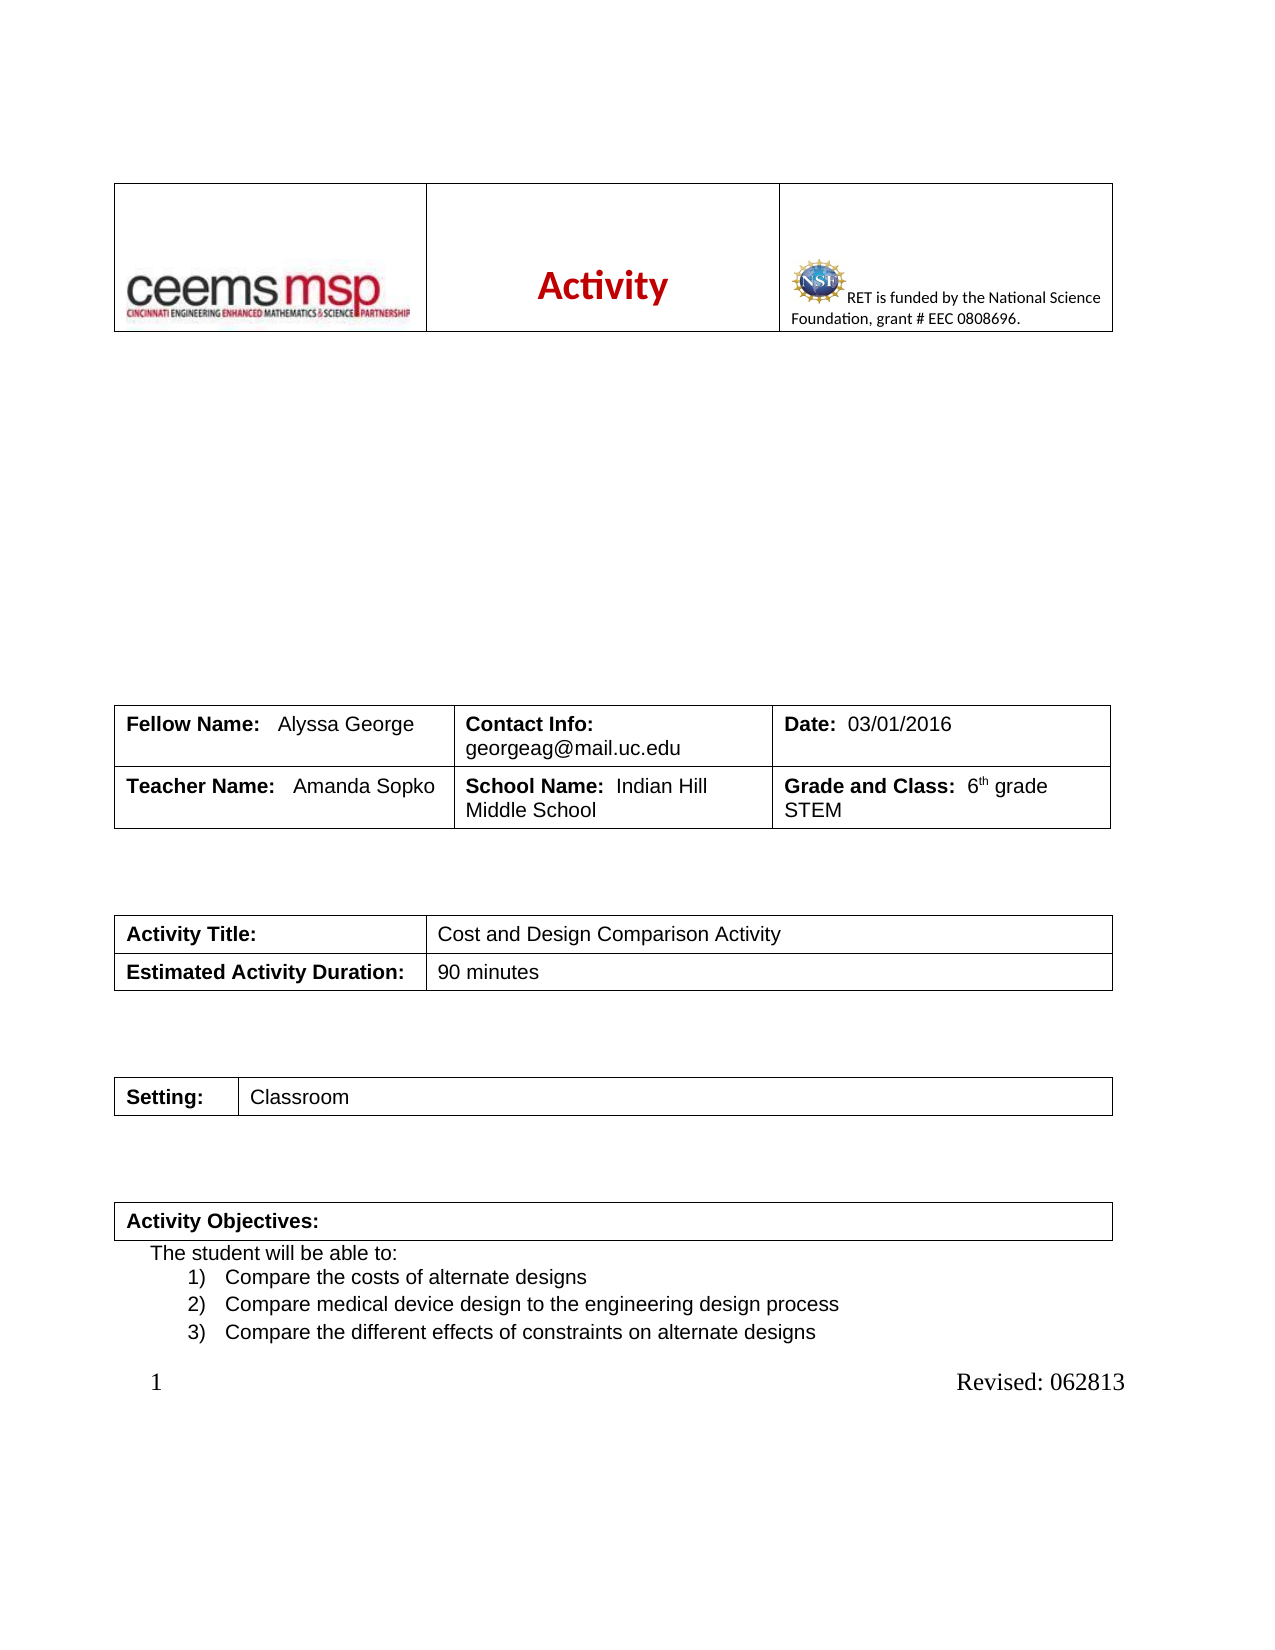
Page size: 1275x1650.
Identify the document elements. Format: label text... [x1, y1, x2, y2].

table_cell Estimated Activity Duration: [115, 954, 426, 990]
table_header Date: 03/01/2016 [773, 706, 1110, 766]
table_cell School Name: Indian Hill Middle School [455, 767, 772, 828]
list Compare the different effects of constraints on alternate designs [187, 1319, 1125, 1343]
list Compare medical device design to the engineering design process [187, 1292, 1125, 1316]
picture [126, 259, 411, 331]
list Compare the costs of alternate designs [187, 1264, 1125, 1288]
text The student will be able to: [150, 1241, 1125, 1264]
table_cell Grade and Class: 6th grade STEM [773, 767, 1110, 828]
table_cell 90 minutes [427, 954, 1112, 990]
table_header Activity Objectives: [115, 1203, 1112, 1239]
table_header Activity Title: [115, 916, 426, 952]
picture [791, 259, 847, 304]
table_header Contact Info: georgeag@mail.uc.edu [455, 706, 772, 766]
table_header Setting: [115, 1078, 238, 1115]
table_header Classroom [239, 1078, 1112, 1115]
table_header Cost and Design Comparison Activity [427, 916, 1112, 952]
table_cell Teacher Name: Amanda Sopko [115, 767, 454, 828]
table_header Fellow Name: Alyssa George [115, 706, 454, 766]
